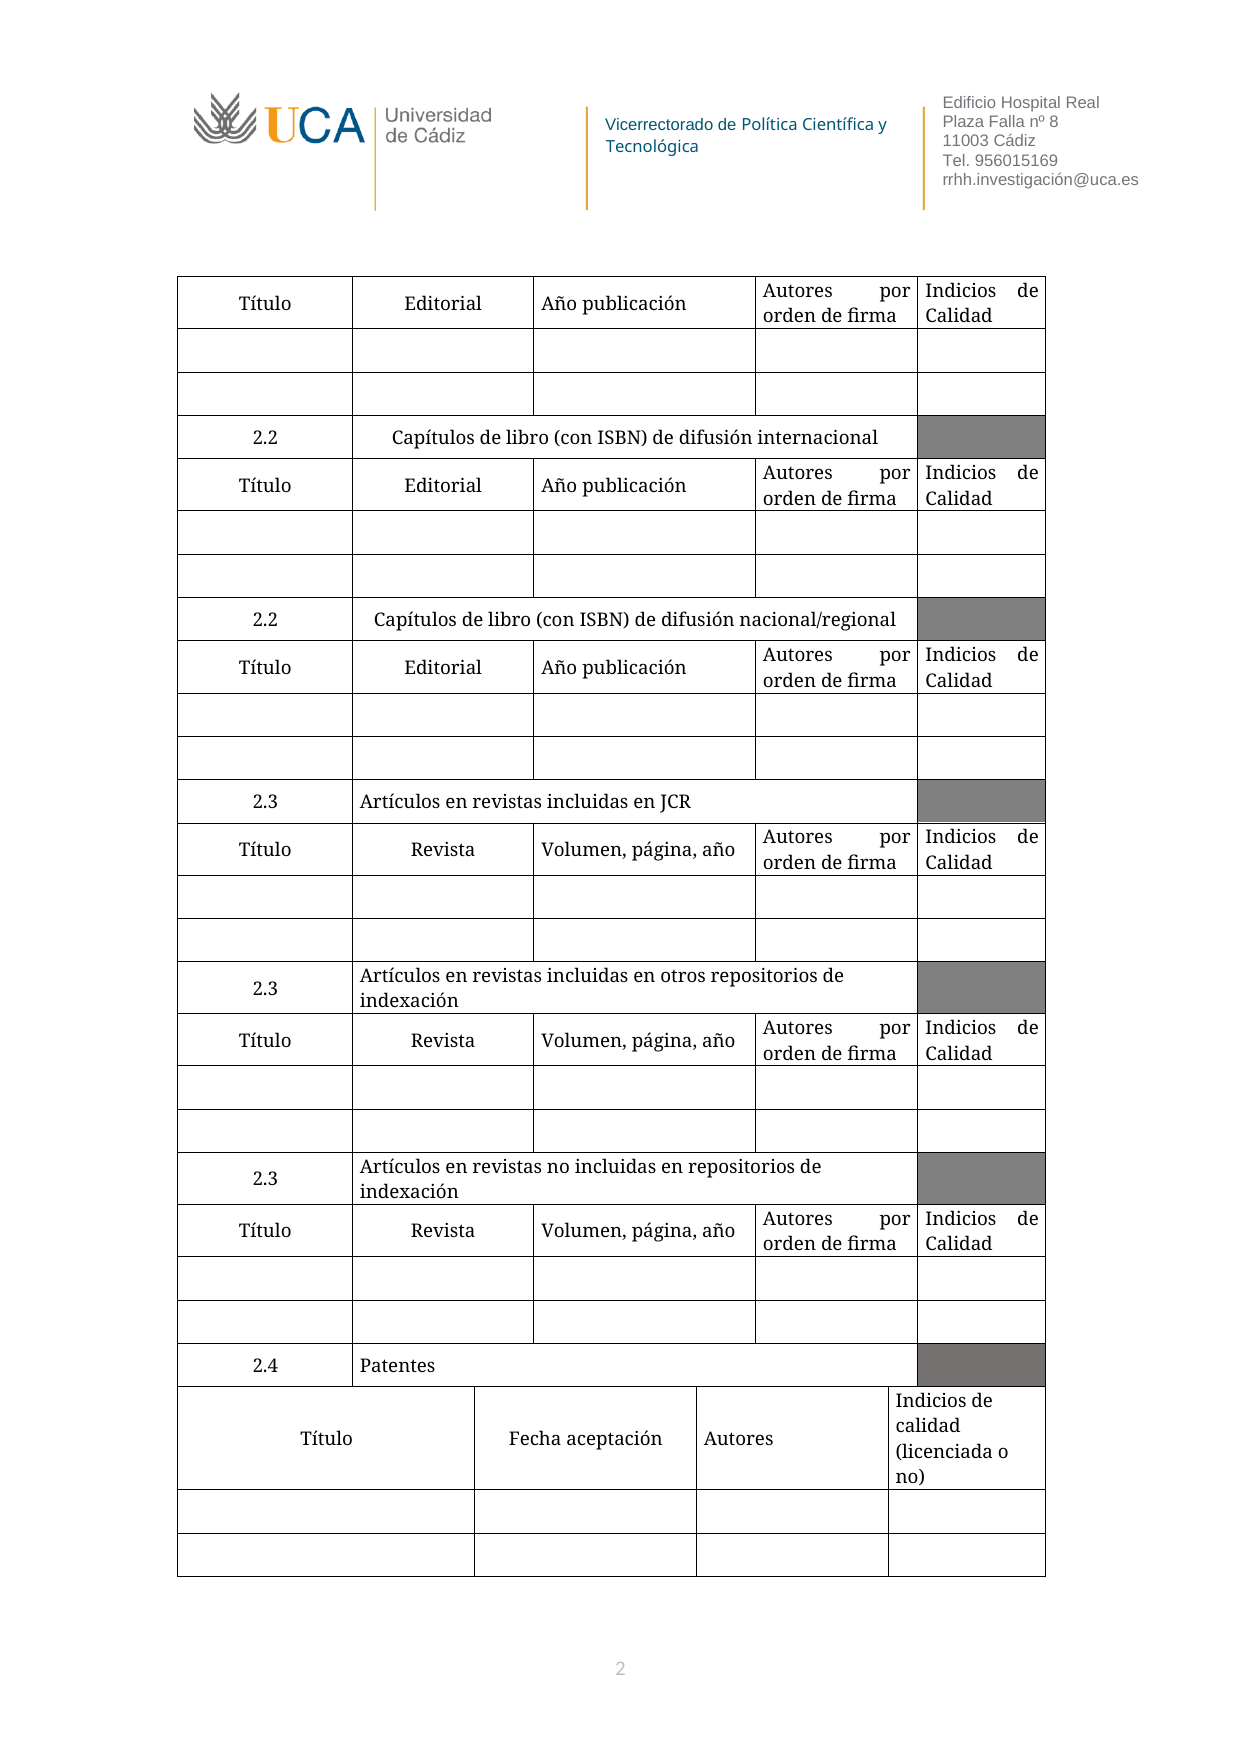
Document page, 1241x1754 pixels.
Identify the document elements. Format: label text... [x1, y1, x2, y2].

table_cell [756, 694, 917, 736]
table_cell 2.3 [178, 780, 352, 822]
table_cell Fecha aceptación [475, 1387, 696, 1489]
table_cell [756, 1301, 917, 1343]
table_cell [534, 329, 755, 372]
table_cell Editorial [353, 459, 533, 510]
table_cell Título [178, 1014, 352, 1065]
table_cell Volumen, página, año [534, 1205, 755, 1256]
table_cell Título [178, 459, 352, 510]
table_cell [534, 1301, 755, 1343]
picture [921, 73, 928, 229]
table_cell [178, 694, 352, 736]
table_cell Revista [353, 1014, 533, 1065]
table_cell [178, 1110, 352, 1152]
table_cell Autores por orden de firma [756, 641, 917, 692]
table_cell [918, 373, 1045, 415]
table_cell Año publicación [534, 641, 755, 692]
table_cell Autores por orden de firma [756, 277, 917, 328]
table_cell [918, 1153, 1045, 1204]
table_cell Revista [353, 824, 533, 874]
table_cell [918, 511, 1045, 554]
table_cell [756, 1257, 917, 1299]
table_cell [534, 876, 755, 918]
table_cell [353, 919, 533, 961]
table_cell [918, 1301, 1045, 1343]
table_cell [918, 598, 1045, 640]
table_cell [353, 737, 533, 779]
table_cell [353, 555, 533, 597]
table_cell [918, 780, 1045, 822]
table_cell Editorial [353, 641, 533, 692]
table_cell [534, 1110, 755, 1152]
table_cell [534, 694, 755, 736]
table_cell [178, 1534, 474, 1576]
table_cell Patentes [353, 1344, 917, 1386]
table_cell Capítulos de libro (con ISBN) de difusión internacional [353, 416, 917, 458]
table_cell Revista [353, 1205, 533, 1256]
table_cell [918, 329, 1045, 372]
table_cell Título [178, 1387, 474, 1489]
table_cell Autores [697, 1387, 888, 1489]
table_cell Autores por orden de firma [756, 1205, 917, 1256]
table_cell [178, 876, 352, 918]
table_cell 2.4 [178, 1344, 352, 1386]
table_cell [353, 876, 533, 918]
table_cell [756, 1110, 917, 1152]
table_cell 2.2 [178, 598, 352, 640]
table_cell Autores por orden de firma [756, 1014, 917, 1065]
table_cell [918, 962, 1045, 1013]
table_cell [756, 511, 917, 554]
table_cell [178, 511, 352, 554]
table_cell [889, 1490, 1045, 1533]
table_cell [756, 876, 917, 918]
table_cell [178, 1301, 352, 1343]
table_cell [756, 373, 917, 415]
table_cell [178, 1066, 352, 1109]
table_cell Volumen, página, año [534, 1014, 755, 1065]
table_cell [918, 1344, 1045, 1386]
table_cell [918, 694, 1045, 736]
table_cell [534, 1257, 755, 1299]
table_cell [353, 1301, 533, 1343]
table_cell [178, 1490, 474, 1533]
table_cell Autores por orden de firma [756, 459, 917, 510]
table_cell Título [178, 824, 352, 874]
table_cell [889, 1534, 1045, 1576]
table_cell Título [178, 1205, 352, 1256]
table_cell [353, 1110, 533, 1152]
table_cell [178, 919, 352, 961]
table_cell [697, 1534, 888, 1576]
table_cell [353, 511, 533, 554]
table_cell [353, 329, 533, 372]
picture [584, 73, 591, 229]
table_cell Artículos en revistas incluidas en JCR [353, 780, 917, 822]
table_cell Indicios de Calidad [918, 1205, 1045, 1256]
table_cell [534, 919, 755, 961]
table_cell [353, 373, 533, 415]
table_cell [918, 555, 1045, 597]
table_cell [918, 876, 1045, 918]
table_cell 2.3 [178, 962, 352, 1013]
table_cell [918, 416, 1045, 458]
table_cell [756, 919, 917, 961]
table_cell Título [178, 641, 352, 692]
table_cell [534, 511, 755, 554]
table_cell [534, 737, 755, 779]
table_cell [353, 694, 533, 736]
table_cell [353, 1066, 533, 1109]
table_cell [756, 737, 917, 779]
table_cell 2.2 [178, 416, 352, 458]
table_cell Editorial [353, 277, 533, 328]
table_cell Indicios de calidad (licenciada o no) [889, 1387, 1045, 1489]
picture [719, 118, 725, 130]
table_cell [534, 373, 755, 415]
table_cell Indicios de Calidad [918, 641, 1045, 692]
table_cell [353, 1257, 533, 1299]
table_cell Artículos en revistas incluidas en otros repositorios de indexación [353, 962, 917, 1013]
table_cell 2.3 [178, 1153, 352, 1204]
table_cell [178, 329, 352, 372]
table_cell Indicios de Calidad [918, 1014, 1045, 1065]
table_cell Indicios de Calidad [918, 277, 1045, 328]
table_cell [534, 555, 755, 597]
table_cell [178, 373, 352, 415]
table_cell [918, 1257, 1045, 1299]
table_cell [756, 555, 917, 597]
table_cell [918, 737, 1045, 779]
picture [173, 73, 511, 229]
table_cell [534, 1066, 755, 1109]
table_cell [756, 329, 917, 372]
table_cell [918, 919, 1045, 961]
table_cell Indicios de Calidad [918, 824, 1045, 874]
table_cell Volumen, página, año [534, 824, 755, 874]
table_cell Año publicación [534, 277, 755, 328]
table_cell [178, 737, 352, 779]
table_cell [178, 555, 352, 597]
table_cell Autores por orden de firma [756, 824, 917, 874]
table_cell [475, 1490, 696, 1533]
table_cell [475, 1534, 696, 1576]
table_cell [697, 1490, 888, 1533]
table_cell Capítulos de libro (con ISBN) de difusión nacional/regional [353, 598, 917, 640]
table_cell [756, 1066, 917, 1109]
table_cell Artículos en revistas no incluidas en repositorios de indexación [353, 1153, 917, 1204]
table_cell [178, 1257, 352, 1299]
table_cell Título [178, 277, 352, 328]
table_cell Indicios de Calidad [918, 459, 1045, 510]
table_cell Año publicación [534, 459, 755, 510]
table_cell [918, 1066, 1045, 1109]
table_cell [918, 1110, 1045, 1152]
